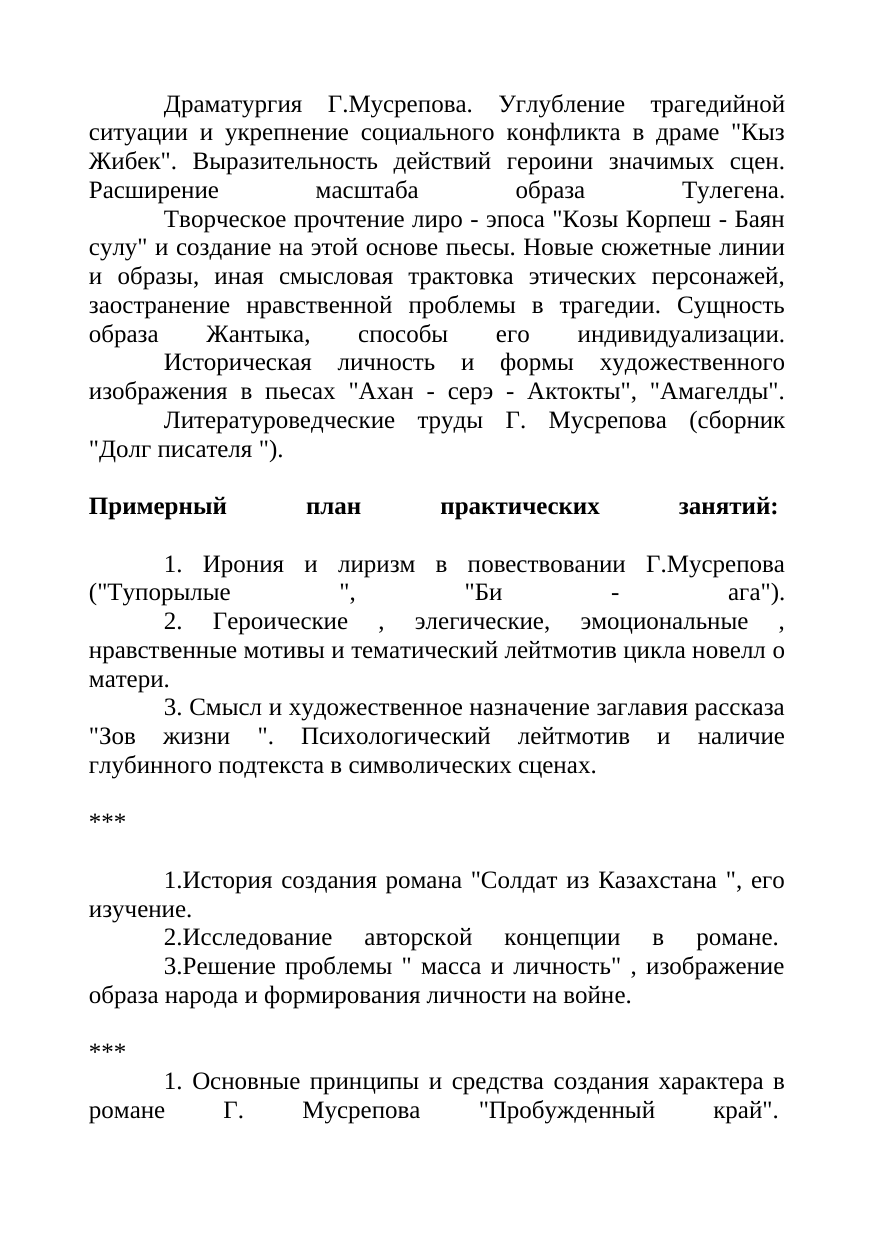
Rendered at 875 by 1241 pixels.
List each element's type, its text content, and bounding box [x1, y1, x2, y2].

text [89, 89, 785, 462]
text Примерный план практических занятий: [89, 491, 785, 549]
text *** [89, 1037, 785, 1066]
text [89, 1066, 785, 1124]
text 1.История создания романа "Солдат из Казахстана ", его изучение. 2.Исследование авторской концепции в романе. 3.Решение проблемы " масса и личность" , изображение образа народа и формирования личности на войне. [89, 865, 785, 1009]
text *** [89, 807, 785, 865]
text 1. Ирония и лиризм в повествовании Г.Мусрепова ("Тупорылые ", "Би - ага"). 2. Героические , элегические, эмоциональные , нравственные мотивы и тематический лейтмотив цикла новелл о матери. 3. Смысл и художественное назначение заглавия рассказа "Зов жизни ". Психологический лейтмотив и наличие глубинного подтекста в символических сценах. [89, 549, 785, 779]
